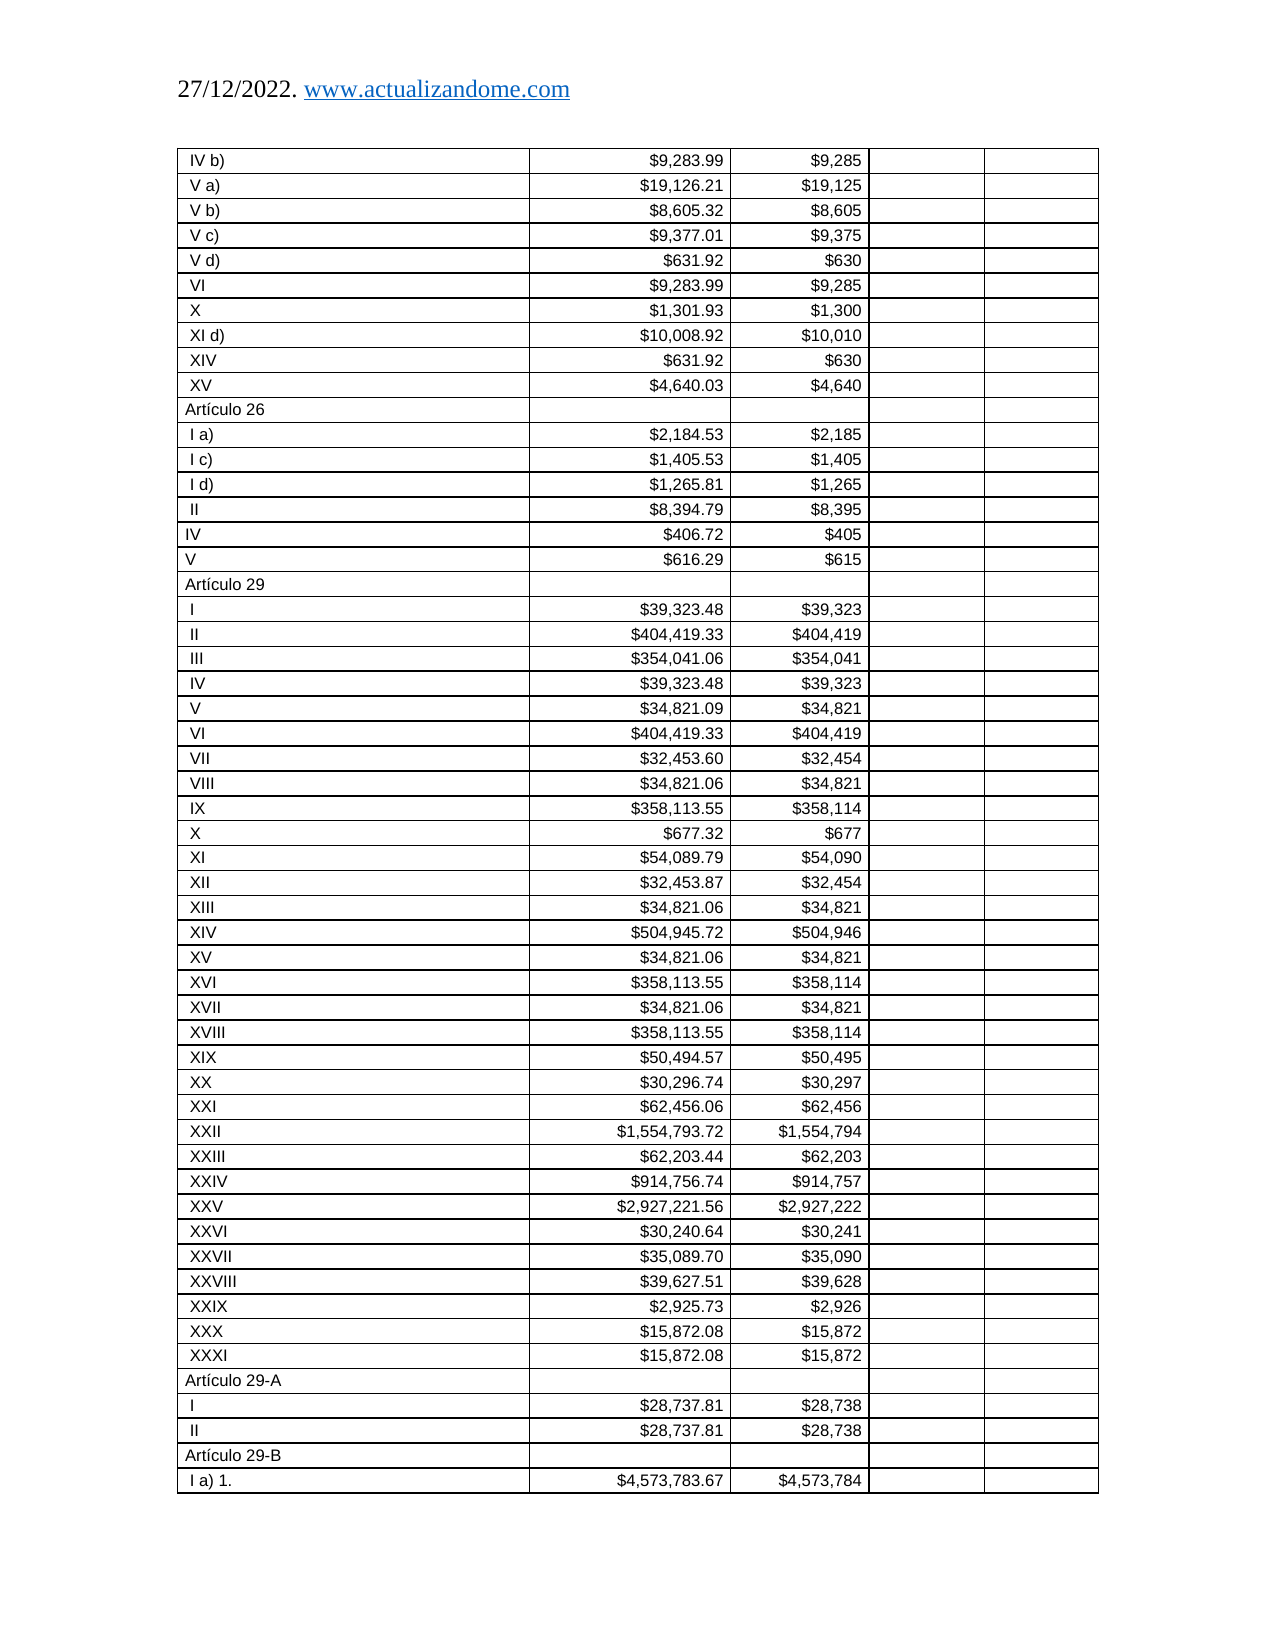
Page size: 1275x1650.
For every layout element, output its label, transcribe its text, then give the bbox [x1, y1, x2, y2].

table_cell $19,126.21 [530, 174, 730, 197]
table_cell [870, 846, 984, 869]
table_cell [985, 647, 1098, 670]
table_cell V c) [178, 224, 529, 247]
table_cell IX [178, 797, 529, 820]
table_cell XXVII [178, 1245, 529, 1268]
table_cell $2,927,221.56 [530, 1195, 730, 1218]
table_cell [870, 896, 984, 919]
table_cell $2,927,222 [731, 1195, 868, 1218]
table_cell $15,872 [731, 1344, 868, 1367]
table_cell II [178, 1419, 529, 1442]
table_cell $1,265 [731, 473, 868, 496]
table_cell [985, 772, 1098, 795]
table_cell I c) [178, 448, 529, 471]
table_cell [985, 1295, 1098, 1318]
table_cell [870, 946, 984, 969]
table_cell $914,757 [731, 1170, 868, 1193]
table_cell $4,640.03 [530, 373, 730, 397]
table_cell [985, 797, 1098, 820]
table_cell $34,821.06 [530, 772, 730, 795]
table_cell $630 [731, 249, 868, 272]
table_cell [985, 1369, 1098, 1392]
table_cell [985, 348, 1098, 372]
table_cell [985, 1021, 1098, 1044]
table_cell $631.92 [530, 348, 730, 372]
table_cell [870, 1469, 984, 1492]
table_cell XV [178, 946, 529, 969]
table_cell [985, 622, 1098, 646]
table_cell $39,323 [731, 672, 868, 695]
table_cell [870, 722, 984, 745]
table_cell [985, 274, 1098, 297]
table_cell [985, 323, 1098, 347]
table_cell [870, 323, 984, 347]
table_cell XXVIII [178, 1270, 529, 1293]
table_cell [870, 572, 984, 596]
table_cell $404,419.33 [530, 722, 730, 745]
table_cell XVIII [178, 1021, 529, 1044]
table_cell [985, 1419, 1098, 1442]
table_cell I a) [178, 423, 529, 446]
table_cell [870, 348, 984, 372]
table_cell [530, 572, 730, 596]
table_cell $28,738 [731, 1419, 868, 1442]
table_cell $28,737.81 [530, 1394, 730, 1417]
table_cell [985, 299, 1098, 322]
table_cell V [178, 697, 529, 720]
table_cell $1,300 [731, 299, 868, 322]
table_cell $34,821 [731, 697, 868, 720]
table_cell [870, 1344, 984, 1367]
table_cell [870, 1070, 984, 1094]
table_cell $358,114 [731, 797, 868, 820]
table_cell $1,301.93 [530, 299, 730, 322]
table_cell $616.29 [530, 548, 730, 571]
table_cell $2,925.73 [530, 1295, 730, 1318]
table_cell XIII [178, 896, 529, 919]
table_cell [985, 523, 1098, 546]
table_cell VI [178, 722, 529, 745]
table_cell $9,285 [731, 149, 868, 172]
table_cell $358,113.55 [530, 797, 730, 820]
table_cell [985, 821, 1098, 845]
table_cell $34,821.06 [530, 946, 730, 969]
table_cell I [178, 1394, 529, 1417]
table_cell [870, 1394, 984, 1417]
table_cell XXIX [178, 1295, 529, 1318]
table_cell XV [178, 373, 529, 397]
table_cell VI [178, 274, 529, 297]
table_cell $28,737.81 [530, 1419, 730, 1442]
table_cell [985, 1120, 1098, 1143]
table_cell [870, 821, 984, 845]
table_cell $504,945.72 [530, 921, 730, 944]
table_cell [870, 1419, 984, 1442]
table_cell [870, 149, 984, 172]
table_cell [870, 1046, 984, 1069]
table_cell [985, 1070, 1098, 1094]
table_cell $35,090 [731, 1245, 868, 1268]
table_cell XXXI [178, 1344, 529, 1367]
table_cell XXIII [178, 1145, 529, 1168]
table_cell [985, 722, 1098, 745]
table_cell [731, 398, 868, 421]
table_cell $9,283.99 [530, 274, 730, 297]
table_cell [985, 1270, 1098, 1293]
table_cell $4,640 [731, 373, 868, 397]
table_cell I a) 1. [178, 1469, 529, 1492]
table_cell [870, 1170, 984, 1193]
table_cell [870, 597, 984, 621]
table_cell [985, 224, 1098, 247]
table_cell $32,453.87 [530, 871, 730, 894]
table_cell [870, 398, 984, 421]
table_cell VIII [178, 772, 529, 795]
table_cell $39,627.51 [530, 1270, 730, 1293]
table_cell $34,821.09 [530, 697, 730, 720]
table_cell $9,285 [731, 274, 868, 297]
table_cell XVII [178, 996, 529, 1019]
table_cell [985, 697, 1098, 720]
table_cell [731, 1444, 868, 1467]
table_cell [985, 498, 1098, 521]
table_cell [870, 697, 984, 720]
table_cell [870, 1295, 984, 1318]
table_cell [985, 473, 1098, 496]
table_cell IV [178, 523, 529, 546]
table_cell [731, 572, 868, 596]
table_cell [870, 871, 984, 894]
table_cell [870, 498, 984, 521]
table_cell $4,573,784 [731, 1469, 868, 1492]
table_cell X [178, 821, 529, 845]
table_cell $8,605 [731, 199, 868, 222]
table_cell $34,821 [731, 996, 868, 1019]
table_cell [985, 747, 1098, 770]
table_cell $15,872.08 [530, 1344, 730, 1367]
table_cell V d) [178, 249, 529, 272]
table_cell $34,821 [731, 946, 868, 969]
table_cell $34,821 [731, 896, 868, 919]
table_cell $54,090 [731, 846, 868, 869]
table_cell [530, 1369, 730, 1392]
table_cell [985, 921, 1098, 944]
table_cell [985, 1145, 1098, 1168]
table_cell $62,456 [731, 1095, 868, 1118]
table_cell [731, 1369, 868, 1392]
table_cell [985, 996, 1098, 1019]
table_cell [870, 672, 984, 695]
table_cell II [178, 622, 529, 646]
table_cell [985, 423, 1098, 446]
table_cell [870, 622, 984, 646]
table_cell [530, 398, 730, 421]
table_cell [870, 473, 984, 496]
table_cell $8,395 [731, 498, 868, 521]
table_cell [870, 548, 984, 571]
table_cell [985, 1469, 1098, 1492]
table_cell $2,184.53 [530, 423, 730, 446]
table_cell $15,872 [731, 1319, 868, 1343]
table_cell [985, 199, 1098, 222]
table_cell [870, 199, 984, 222]
table_cell $32,453.60 [530, 747, 730, 770]
table_cell XXII [178, 1120, 529, 1143]
table_cell $354,041.06 [530, 647, 730, 670]
table_cell $32,454 [731, 747, 868, 770]
table_cell [870, 1120, 984, 1143]
table_cell [870, 996, 984, 1019]
table_cell $354,041 [731, 647, 868, 670]
table_cell V b) [178, 199, 529, 222]
table_cell $39,323 [731, 597, 868, 621]
table_cell $30,297 [731, 1070, 868, 1094]
table_cell $1,554,793.72 [530, 1120, 730, 1143]
table_cell XXX [178, 1319, 529, 1343]
table_cell [870, 1319, 984, 1343]
table_cell $9,377.01 [530, 224, 730, 247]
table_cell $30,240.64 [530, 1220, 730, 1243]
table_cell [870, 423, 984, 446]
table_cell [985, 1195, 1098, 1218]
table_cell [870, 1369, 984, 1392]
table_cell Artículo 29-B [178, 1444, 529, 1467]
table_cell II [178, 498, 529, 521]
table_cell [985, 572, 1098, 596]
table_cell $15,872.08 [530, 1319, 730, 1343]
table_cell I d) [178, 473, 529, 496]
table_cell $8,394.79 [530, 498, 730, 521]
table_cell $10,008.92 [530, 323, 730, 347]
table_cell $631.92 [530, 249, 730, 272]
table_cell IV [178, 672, 529, 695]
table_cell [985, 548, 1098, 571]
table_cell [870, 1145, 984, 1168]
table_cell [870, 647, 984, 670]
table_cell [985, 1245, 1098, 1268]
table_cell $28,738 [731, 1394, 868, 1417]
table_cell [985, 846, 1098, 869]
table_cell $615 [731, 548, 868, 571]
table_cell $2,185 [731, 423, 868, 446]
table_cell $504,946 [731, 921, 868, 944]
table_cell [985, 672, 1098, 695]
table_cell $62,203.44 [530, 1145, 730, 1168]
table_cell XII [178, 871, 529, 894]
table_cell $10,010 [731, 323, 868, 347]
table_cell [870, 523, 984, 546]
table_cell $54,089.79 [530, 846, 730, 869]
table_cell [985, 1170, 1098, 1193]
table_cell IV b) [178, 149, 529, 172]
table_cell $32,454 [731, 871, 868, 894]
table_cell $39,323.48 [530, 597, 730, 621]
table_cell $358,113.55 [530, 1021, 730, 1044]
table_cell $914,756.74 [530, 1170, 730, 1193]
table_cell XIX [178, 1046, 529, 1069]
table_cell $8,605.32 [530, 199, 730, 222]
table_cell $19,125 [731, 174, 868, 197]
table_cell XVI [178, 971, 529, 994]
table_cell [985, 373, 1098, 397]
table_cell [985, 448, 1098, 471]
table_cell $2,926 [731, 1295, 868, 1318]
table_cell XI d) [178, 323, 529, 347]
table_cell [985, 896, 1098, 919]
table_cell $9,375 [731, 224, 868, 247]
table_cell $50,494.57 [530, 1046, 730, 1069]
table_cell $62,203 [731, 1145, 868, 1168]
table_cell [870, 1021, 984, 1044]
table_cell [985, 174, 1098, 197]
table_cell $39,628 [731, 1270, 868, 1293]
table_cell [870, 921, 984, 944]
table_cell [870, 1220, 984, 1243]
table_cell [985, 971, 1098, 994]
table_cell V [178, 548, 529, 571]
table_cell XI [178, 846, 529, 869]
table_cell [870, 174, 984, 197]
table_cell $405 [731, 523, 868, 546]
table_cell XXVI [178, 1220, 529, 1243]
table_cell $358,114 [731, 1021, 868, 1044]
table_cell Artículo 29-A [178, 1369, 529, 1392]
table_cell VII [178, 747, 529, 770]
table_cell [985, 1319, 1098, 1343]
table_cell $62,456.06 [530, 1095, 730, 1118]
table_cell [985, 1444, 1098, 1467]
table_cell XXIV [178, 1170, 529, 1193]
table_cell XIV [178, 348, 529, 372]
table_cell $34,821 [731, 772, 868, 795]
table_cell [985, 1344, 1098, 1367]
table_cell [870, 249, 984, 272]
table_cell $1,405.53 [530, 448, 730, 471]
table_cell [870, 772, 984, 795]
table_cell [870, 274, 984, 297]
table_cell $9,283.99 [530, 149, 730, 172]
table_cell [870, 299, 984, 322]
table_cell [870, 797, 984, 820]
table_cell $1,265.81 [530, 473, 730, 496]
table_cell [985, 249, 1098, 272]
table_cell [870, 1095, 984, 1118]
table_cell [985, 1095, 1098, 1118]
table_cell [985, 597, 1098, 621]
table_cell $34,821.06 [530, 896, 730, 919]
table_cell $630 [731, 348, 868, 372]
table_cell [985, 1220, 1098, 1243]
table_cell $34,821.06 [530, 996, 730, 1019]
table_cell [870, 373, 984, 397]
table_cell $1,554,794 [731, 1120, 868, 1143]
table_cell [870, 1195, 984, 1218]
table_cell [530, 1444, 730, 1467]
table_cell $30,296.74 [530, 1070, 730, 1094]
table_cell [870, 448, 984, 471]
table_cell $404,419.33 [530, 622, 730, 646]
table_cell X [178, 299, 529, 322]
table_cell [870, 1444, 984, 1467]
table_cell [985, 149, 1098, 172]
table_cell [870, 1245, 984, 1268]
table_cell $404,419 [731, 622, 868, 646]
table_cell $4,573,783.67 [530, 1469, 730, 1492]
table_cell $35,089.70 [530, 1245, 730, 1268]
table_cell $358,113.55 [530, 971, 730, 994]
table_cell Artículo 29 [178, 572, 529, 596]
table_cell $1,405 [731, 448, 868, 471]
table_cell $50,495 [731, 1046, 868, 1069]
table_cell I [178, 597, 529, 621]
table_cell XXV [178, 1195, 529, 1218]
table_cell $404,419 [731, 722, 868, 745]
table_cell $677 [731, 821, 868, 845]
table_cell V a) [178, 174, 529, 197]
table_cell XIV [178, 921, 529, 944]
table_cell XX [178, 1070, 529, 1094]
table_cell $358,114 [731, 971, 868, 994]
table_cell [985, 398, 1098, 421]
table_cell $677.32 [530, 821, 730, 845]
table_cell $30,241 [731, 1220, 868, 1243]
table_cell XXI [178, 1095, 529, 1118]
table_cell [870, 971, 984, 994]
table_cell [870, 224, 984, 247]
table_cell [870, 1270, 984, 1293]
table_cell $406.72 [530, 523, 730, 546]
table_cell [985, 1046, 1098, 1069]
table_cell [985, 946, 1098, 969]
table_cell III [178, 647, 529, 670]
table_cell $39,323.48 [530, 672, 730, 695]
table_cell [985, 871, 1098, 894]
table_cell [870, 747, 984, 770]
table_cell Artículo 26 [178, 398, 529, 421]
table_cell [985, 1394, 1098, 1417]
